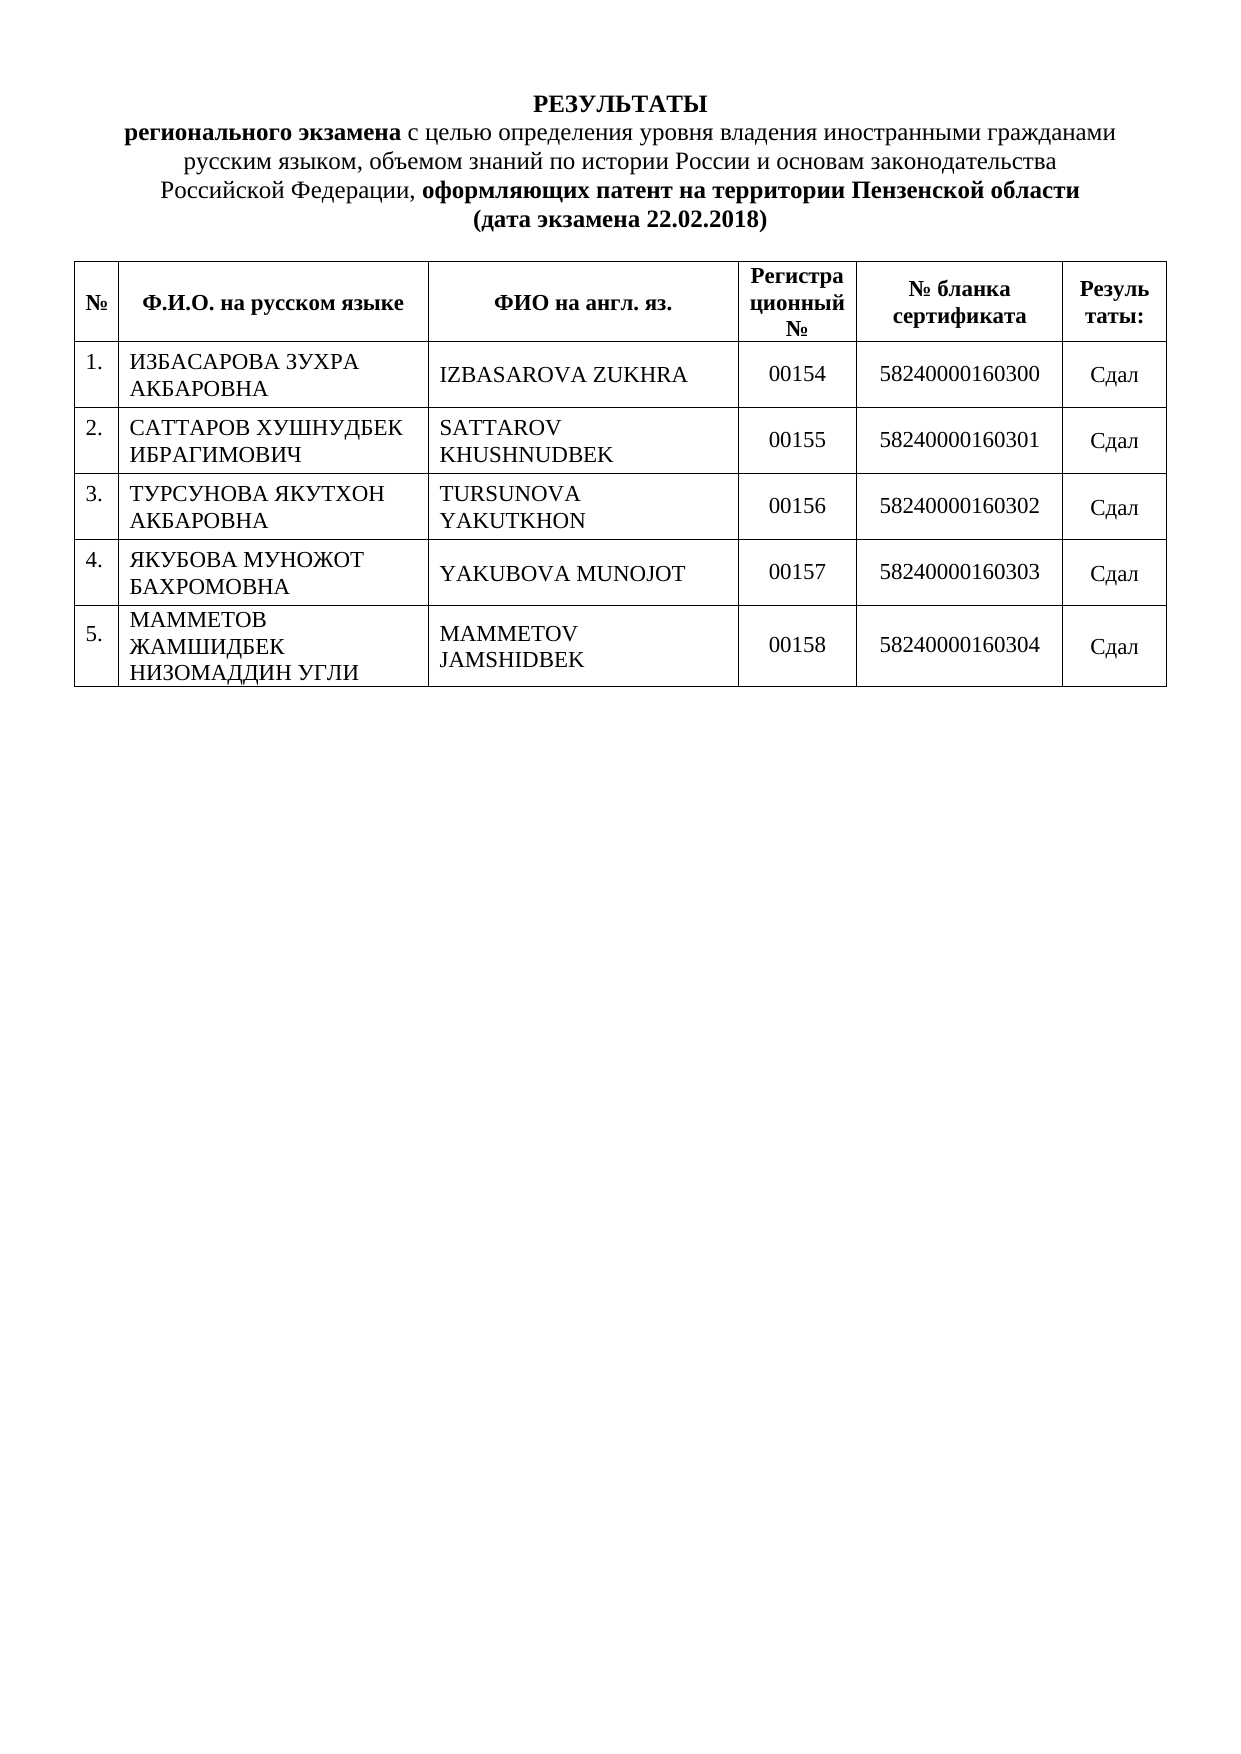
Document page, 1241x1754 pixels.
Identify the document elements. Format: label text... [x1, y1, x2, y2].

table_cell TURSUNOVA YAKUTKHON [429, 474, 738, 539]
table_cell [75, 342, 118, 407]
table_cell САТТАРОВ ХУШНУДБЕК ИБРАГИМОВИЧ [119, 408, 428, 473]
table_cell IZBASAROVA ZUKHRA [429, 342, 738, 407]
table_cell Сдал [1063, 606, 1166, 686]
text регионального экзамена с целью определения уровня владения иностранными гражданами русским языком, объемом знаний по истории России и основам законодательства [89, 117, 1152, 175]
table_cell YAKUBOVA MUNOJOT [429, 540, 738, 605]
table_cell 00156 [739, 474, 856, 539]
table_cell Сдал [1063, 474, 1166, 539]
table_cell [75, 606, 118, 686]
table_cell 00158 [739, 606, 856, 686]
text Российской Федерации, оформляющих патент на территории Пензенской области [89, 175, 1152, 204]
table_cell Сдал [1063, 540, 1166, 605]
text РЕЗУЛЬТАТЫ [89, 89, 1152, 117]
table_cell МАММЕТОВ ЖАМШИДБЕК НИЗОМАДДИН УГЛИ [119, 606, 428, 686]
table_header Результаты: [1063, 262, 1166, 341]
table_cell [75, 408, 118, 473]
table_header № [75, 262, 118, 341]
table_cell 00157 [739, 540, 856, 605]
table_header № бланка сертификата [857, 262, 1062, 341]
table_cell ИЗБАСАРОВА ЗУХРА АКБАРОВНА [119, 342, 428, 407]
table_cell 58240000160300 [857, 342, 1062, 407]
text (дата экзамена 22.02.2018) [89, 204, 1152, 232]
table_cell ЯКУБОВА МУНОЖОТ БАХРОМОВНА [119, 540, 428, 605]
table_cell 58240000160304 [857, 606, 1062, 686]
table_cell Сдал [1063, 342, 1166, 407]
table_cell Сдал [1063, 408, 1166, 473]
table_cell 00154 [739, 342, 856, 407]
table_cell 58240000160303 [857, 540, 1062, 605]
table_cell [75, 474, 118, 539]
table_header Регистрационный № [739, 262, 856, 341]
table_cell ТУРСУНОВА ЯКУТХОН АКБАРОВНА [119, 474, 428, 539]
table_header ФИО на англ. яз. [429, 262, 738, 341]
table_header Ф.И.О. на русском языке [119, 262, 428, 341]
table_cell 00155 [739, 408, 856, 473]
table_cell SATTAROV KHUSHNUDBEK [429, 408, 738, 473]
table_cell MAMMETOV JAMSHIDBEK [429, 606, 738, 686]
table_cell 58240000160302 [857, 474, 1062, 539]
table_cell 58240000160301 [857, 408, 1062, 473]
table_cell [75, 540, 118, 605]
